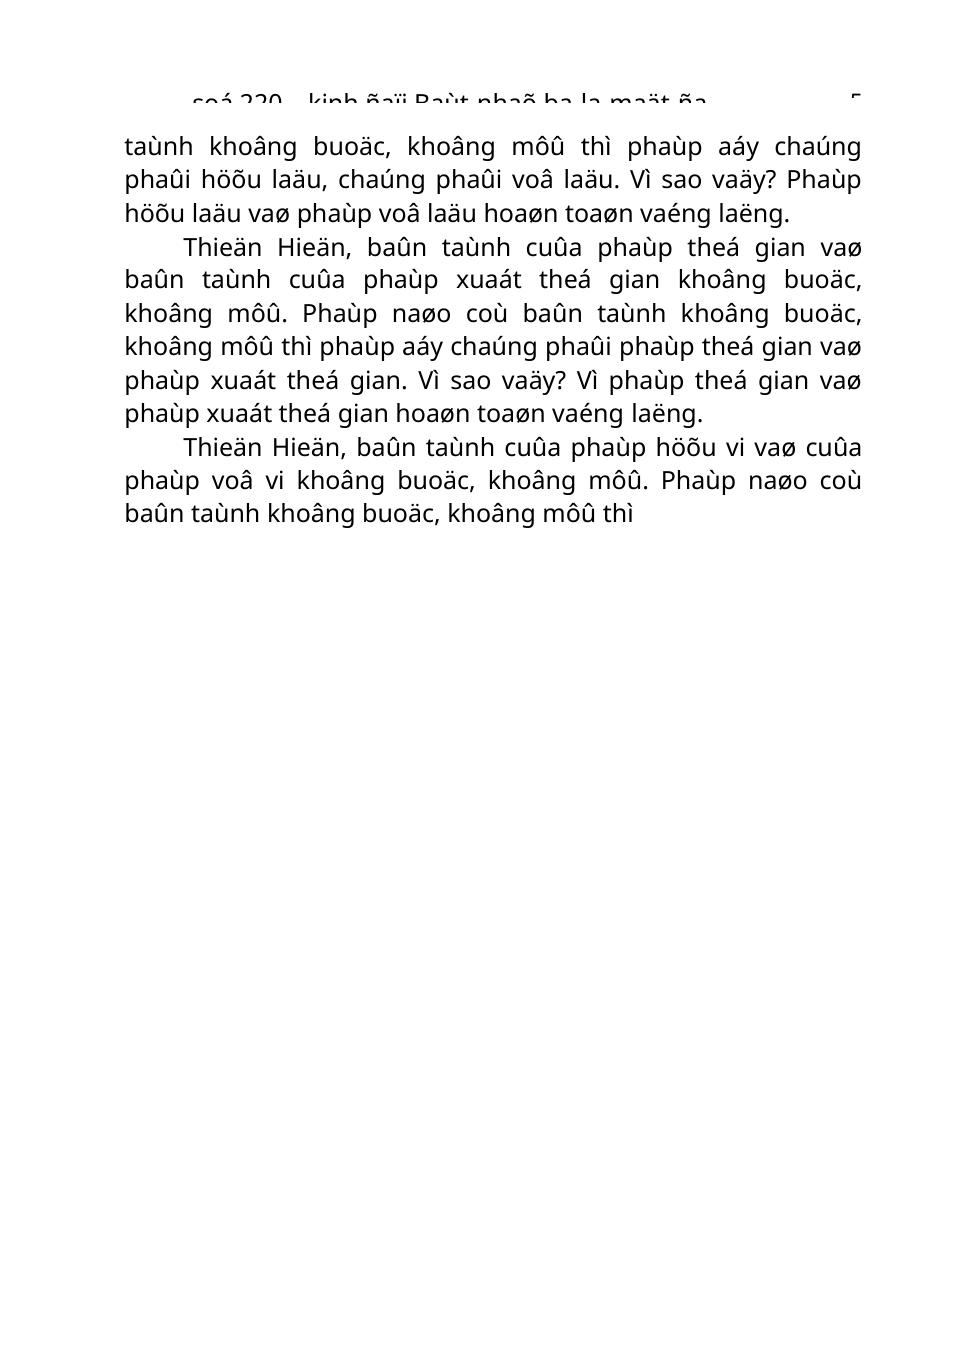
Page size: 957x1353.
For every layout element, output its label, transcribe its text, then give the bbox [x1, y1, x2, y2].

text Thieän Hieän, baûn taùnh cuûa phaùp theá gian vaø baûn taùnh cuûa phaùp xuaát theá gian khoâng buoäc, khoâng môû. Phaùp naøo coù baûn taùnh khoâng buoäc, khoâng môû thì phaùp aáy chaúng phaûi phaùp theá gian vaø phaùp xuaát theá gian. Vì sao vaäy? Vì phaùp theá gian vaø phaùp xuaát theá gian hoaøn toaøn vaéng laëng. [124, 229, 863, 430]
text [124, 129, 863, 229]
text Thieän Hieän, baûn taùnh cuûa phaùp höõu vi vaø cuûa phaùp voâ vi khoâng buoäc, khoâng môû. Phaùp naøo coù baûn taùnh khoâng buoäc, khoâng môû thì [124, 430, 863, 530]
